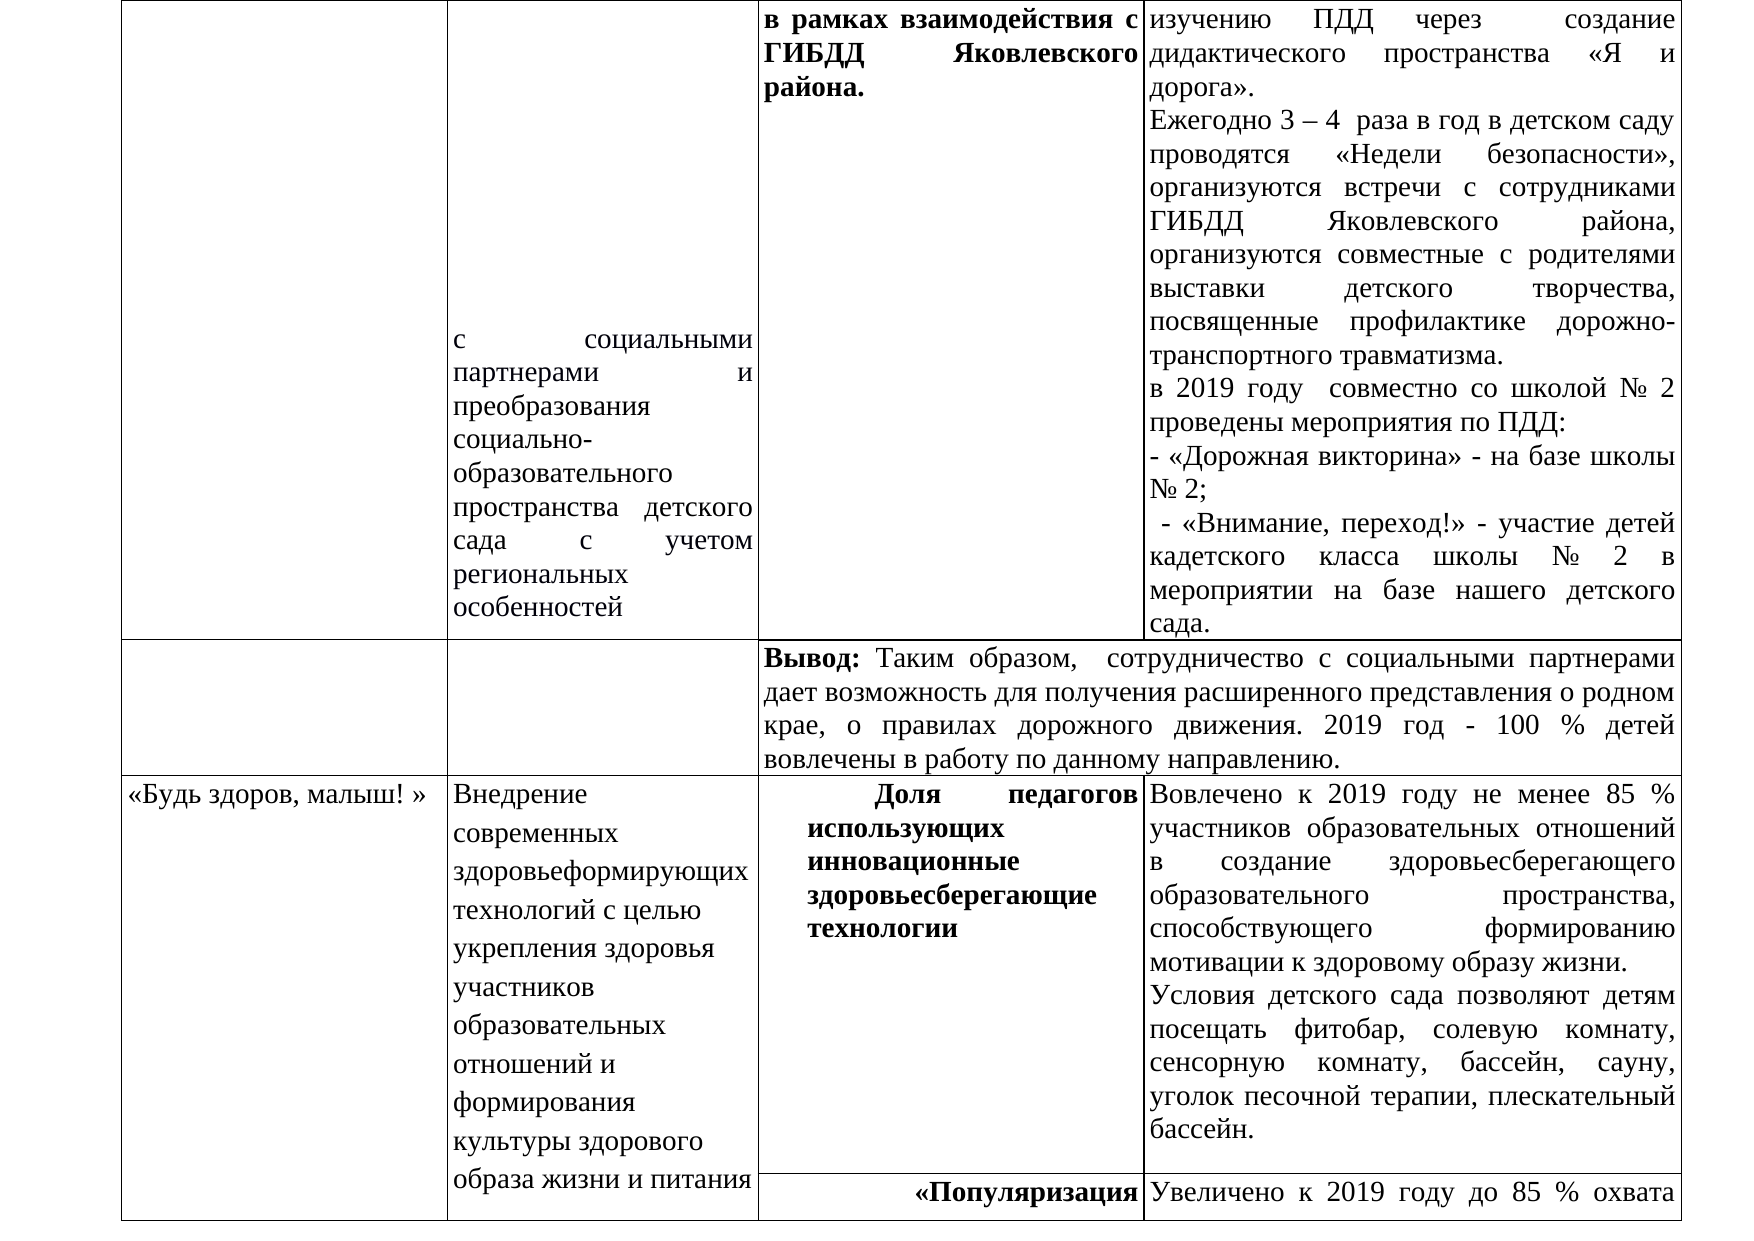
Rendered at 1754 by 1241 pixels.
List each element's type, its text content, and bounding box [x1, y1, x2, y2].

table_cell Вывод: Таким образом, сотрудничество с социальными партнерами дает возможность для получения расширенного представления о родном крае, о правилах дорожного движения. 2019 год - 100 % детей вовлечены в работу по данному направлению. [759, 641, 1681, 774]
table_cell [759, 1, 1143, 639]
table_cell Вовлечено к 2019 году не менее 85 % участников образовательных отношений в создание здоровьесберегающего образовательного пространства, способствующего формированию мотивации к здоровому образу жизни. Условия детского сада позволяют детям посещать фитобар, солевую комнату, сенсорную комнату, бассейн, сауну, уголок песочной терапии, плескательный бассейн. [1145, 776, 1681, 1173]
table_cell [122, 640, 447, 774]
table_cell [759, 1174, 1143, 1220]
table_cell «Будь здоров, малыш! » [122, 776, 447, 1220]
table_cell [1145, 1, 1681, 639]
table_cell Внедрение современных здоровьеформирующих технологий с целью укрепления здоровья участников образовательных отношений и формирования культуры здорового образа жизни и питания [448, 776, 758, 1220]
table_cell [448, 640, 758, 774]
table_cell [1145, 1174, 1681, 1220]
table_cell Доля педагогов использующих инновационные здоровьесберегающие технологии [759, 776, 1143, 1173]
